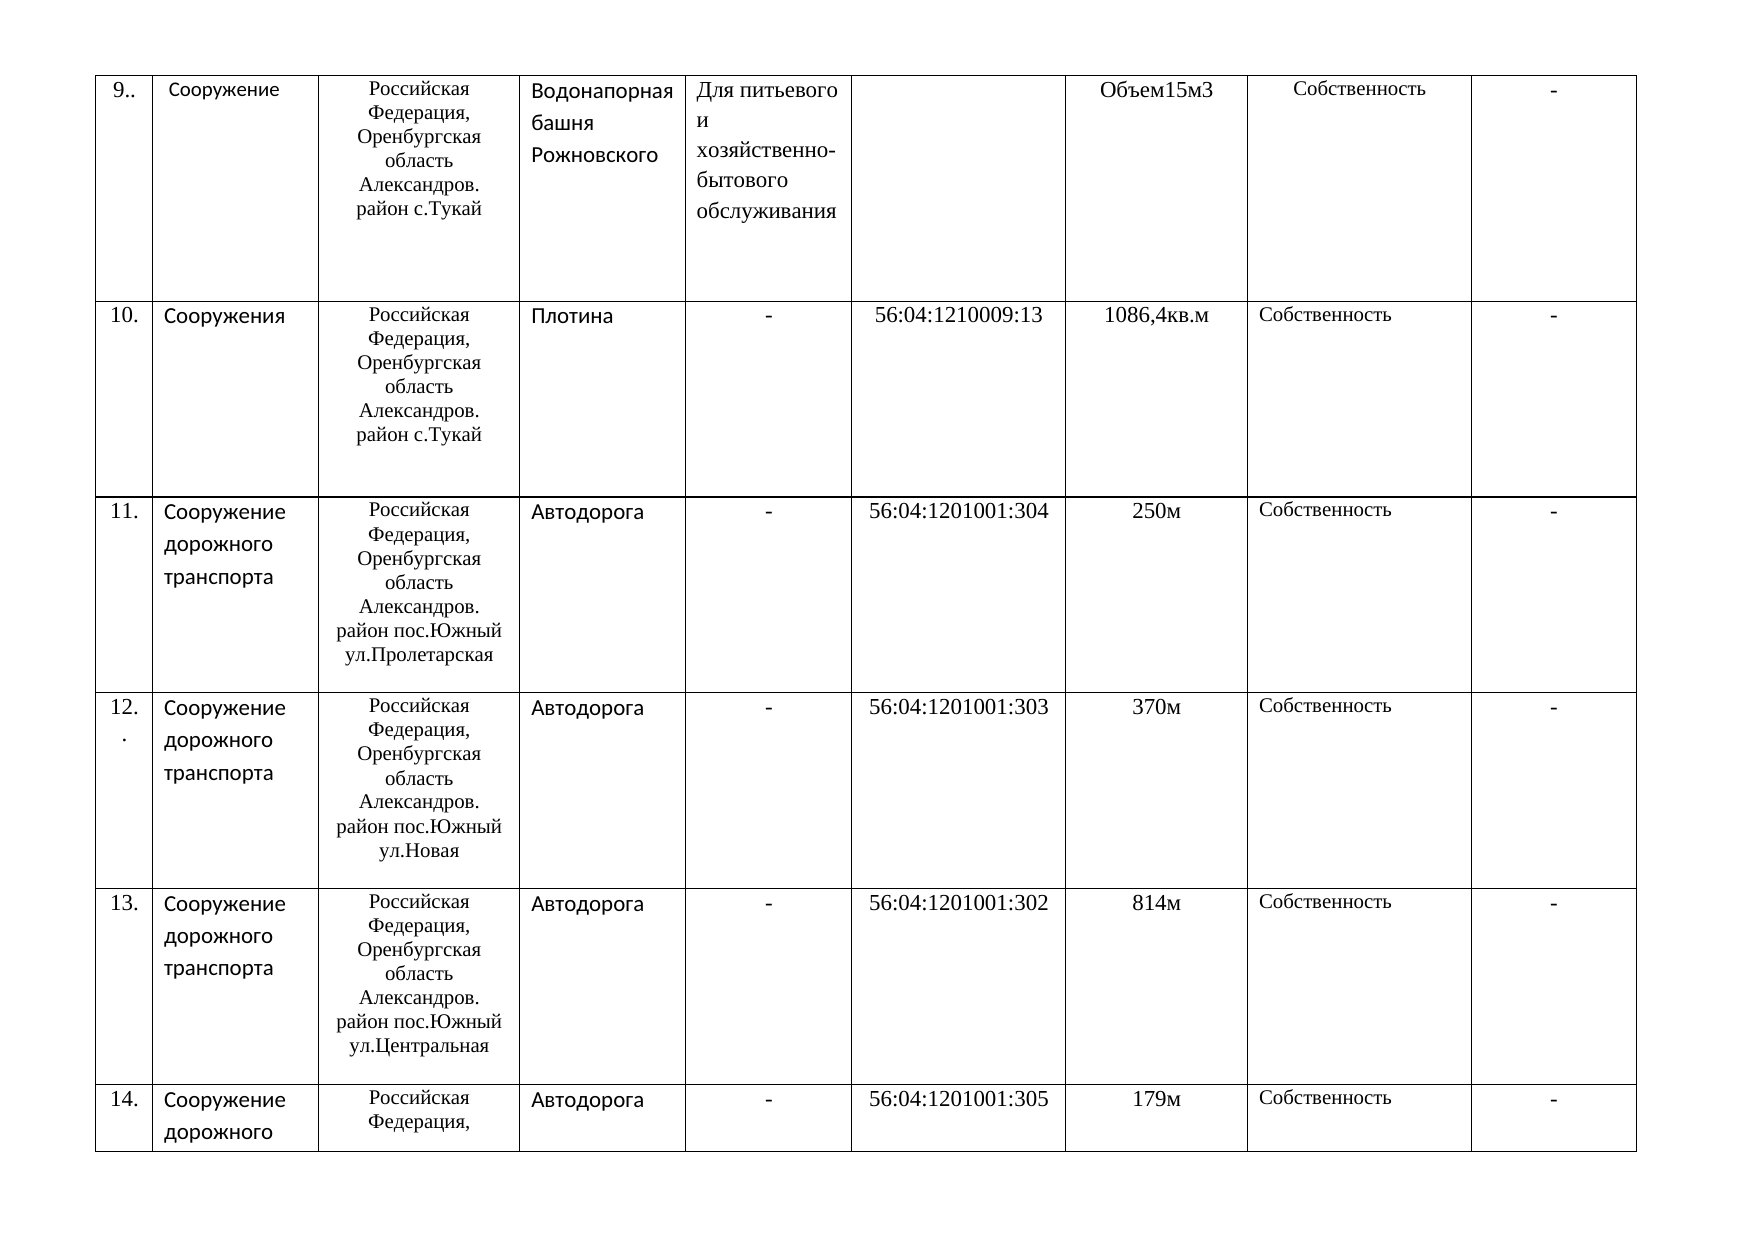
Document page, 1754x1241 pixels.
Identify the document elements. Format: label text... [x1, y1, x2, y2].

table_cell Российская Федерация, Оренбургская область Александров. район пос.Южный ул.Пролетарская [319, 498, 519, 692]
table_cell Собственность [1248, 302, 1471, 496]
table_cell Автодорога [520, 1085, 685, 1151]
table_cell Российская Федерация, Оренбургская область Александров. район с.Тукай [319, 302, 519, 496]
table_cell - [1472, 498, 1636, 692]
table_cell 1086,4кв.м [1066, 302, 1247, 496]
table_cell 13. [96, 889, 152, 1084]
table_cell 56:04:1201001:304 [852, 498, 1065, 692]
table_cell Сооружение дорожного транспорта [153, 889, 318, 1084]
table_cell Собственность [1248, 1085, 1471, 1151]
table_cell 370м [1066, 693, 1247, 888]
table_cell 179м [1066, 1085, 1247, 1151]
table_cell 250м [1066, 498, 1247, 692]
table_cell 814м [1066, 889, 1247, 1084]
table_cell Автодорога [520, 693, 685, 888]
table_cell 12.. [96, 693, 152, 888]
table_cell Собственность [1248, 889, 1471, 1084]
table_cell 11. [96, 498, 152, 692]
table_cell Российская Федерация, Оренбургская область Александров. район пос.Южный ул.Центральная [319, 889, 519, 1084]
table_cell [852, 76, 1065, 301]
table_cell Собственность [1248, 76, 1471, 301]
table_cell 56:04:1201001:302 [852, 889, 1065, 1084]
table_cell Сооружение [153, 76, 318, 301]
table_cell Собственность [1248, 693, 1471, 888]
table_cell - [686, 302, 851, 496]
table_cell Плотина [520, 302, 685, 496]
table_cell 56:04:1201001:303 [852, 693, 1065, 888]
table_cell - [1472, 693, 1636, 888]
table_cell - [1472, 1085, 1636, 1151]
table_cell Сооружения [153, 302, 318, 496]
table_cell - [686, 889, 851, 1084]
table_cell Собственность [1248, 498, 1471, 692]
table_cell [520, 76, 685, 301]
table_cell Российская Федерация, Оренбургская область Александров. район с.Тукай [319, 76, 519, 301]
table_cell Автодорога [520, 498, 685, 692]
table_cell Сооружение дорожного транспорта [153, 693, 318, 888]
table_cell - [1472, 889, 1636, 1084]
table_cell 14. [96, 1085, 152, 1151]
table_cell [319, 1085, 519, 1151]
table_cell 10. [96, 302, 152, 496]
table_cell 56:04:1201001:305 [852, 1085, 1065, 1151]
table_cell Объем15м3 [1066, 76, 1247, 301]
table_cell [686, 76, 851, 301]
table_cell 56:04:1210009:13 [852, 302, 1065, 496]
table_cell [153, 1085, 318, 1151]
table_cell Автодорога [520, 889, 685, 1084]
table_cell - [1472, 76, 1636, 301]
table_cell Российская Федерация, Оренбургская область Александров. район пос.Южный ул.Новая [319, 693, 519, 888]
table_cell - [686, 693, 851, 888]
table_cell - [686, 1085, 851, 1151]
table_cell 9.. [96, 76, 152, 301]
table_cell Сооружение дорожного транспорта [153, 498, 318, 692]
table_cell - [686, 498, 851, 692]
table_cell - [1472, 302, 1636, 496]
